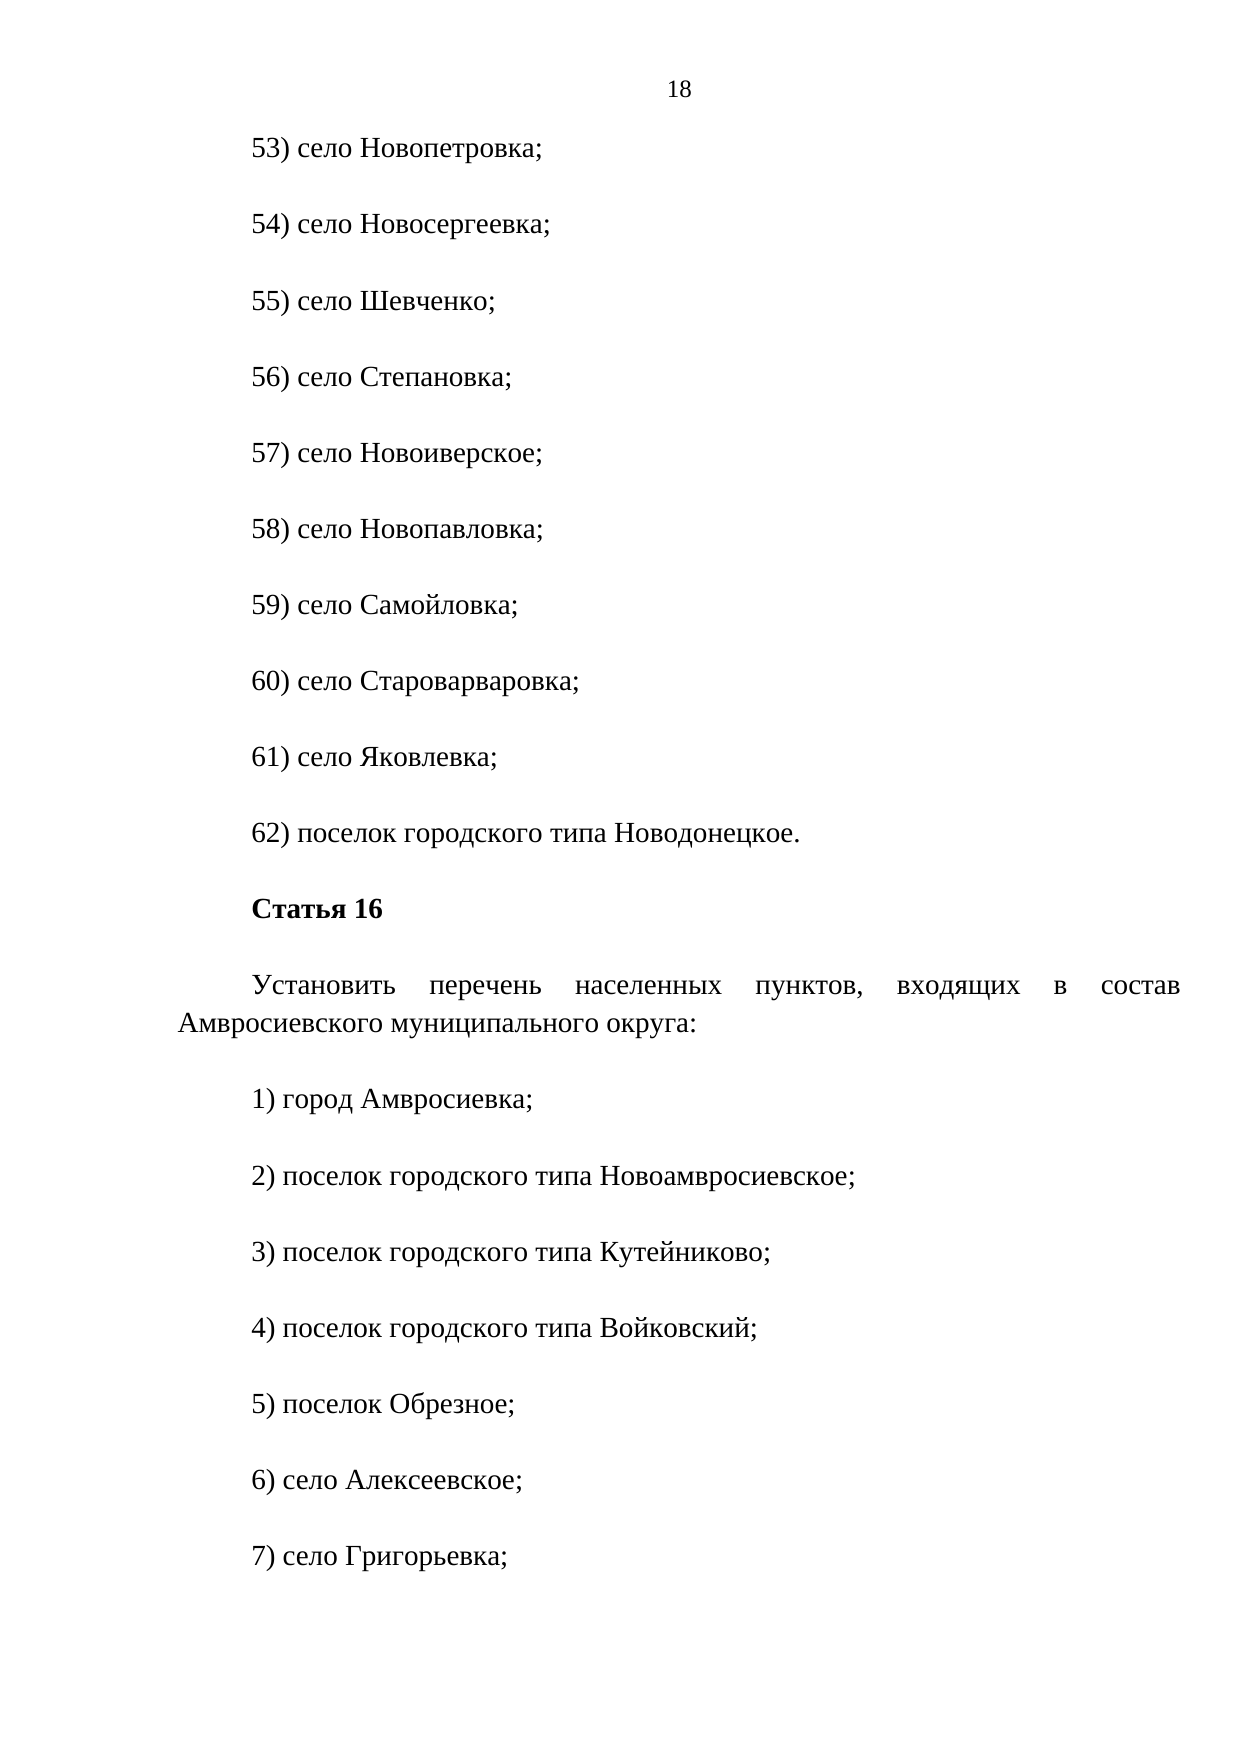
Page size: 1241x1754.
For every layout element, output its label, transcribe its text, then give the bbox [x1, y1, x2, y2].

text 55) село Шевченко; [177, 283, 1181, 316]
text 1) город Амвросиевка; [177, 1082, 1181, 1115]
text 3) поселок городского типа Кутейниково; [177, 1234, 1181, 1267]
text 56) село Степановка; [177, 359, 1181, 392]
text 5) поселок Обрезное; [177, 1386, 1181, 1419]
text Статья 16 [177, 891, 1181, 924]
text 62) поселок городского типа Новодонецкое. [177, 815, 1181, 848]
text Установить перечень населенных пунктов, входящих в состав Амвросиевского муниципального округа: [177, 967, 1181, 1039]
text 60) село Староварваровка; [177, 663, 1181, 696]
text 2) поселок городского типа Новоамвросиевское; [177, 1158, 1181, 1191]
text 54) село Новосергеевка; [177, 207, 1181, 240]
text 58) село Новопавловка; [177, 511, 1181, 544]
text 61) село Яковлевка; [177, 739, 1181, 772]
text 4) поселок городского типа Войковский; [177, 1310, 1181, 1343]
text 59) село Самойловка; [177, 587, 1181, 620]
text 7) село Григорьевка; [177, 1538, 1181, 1571]
text 57) село Новоиверское; [177, 435, 1181, 468]
text 6) село Алексеевское; [177, 1462, 1181, 1495]
text 53) село Новопетровка; [177, 131, 1181, 164]
